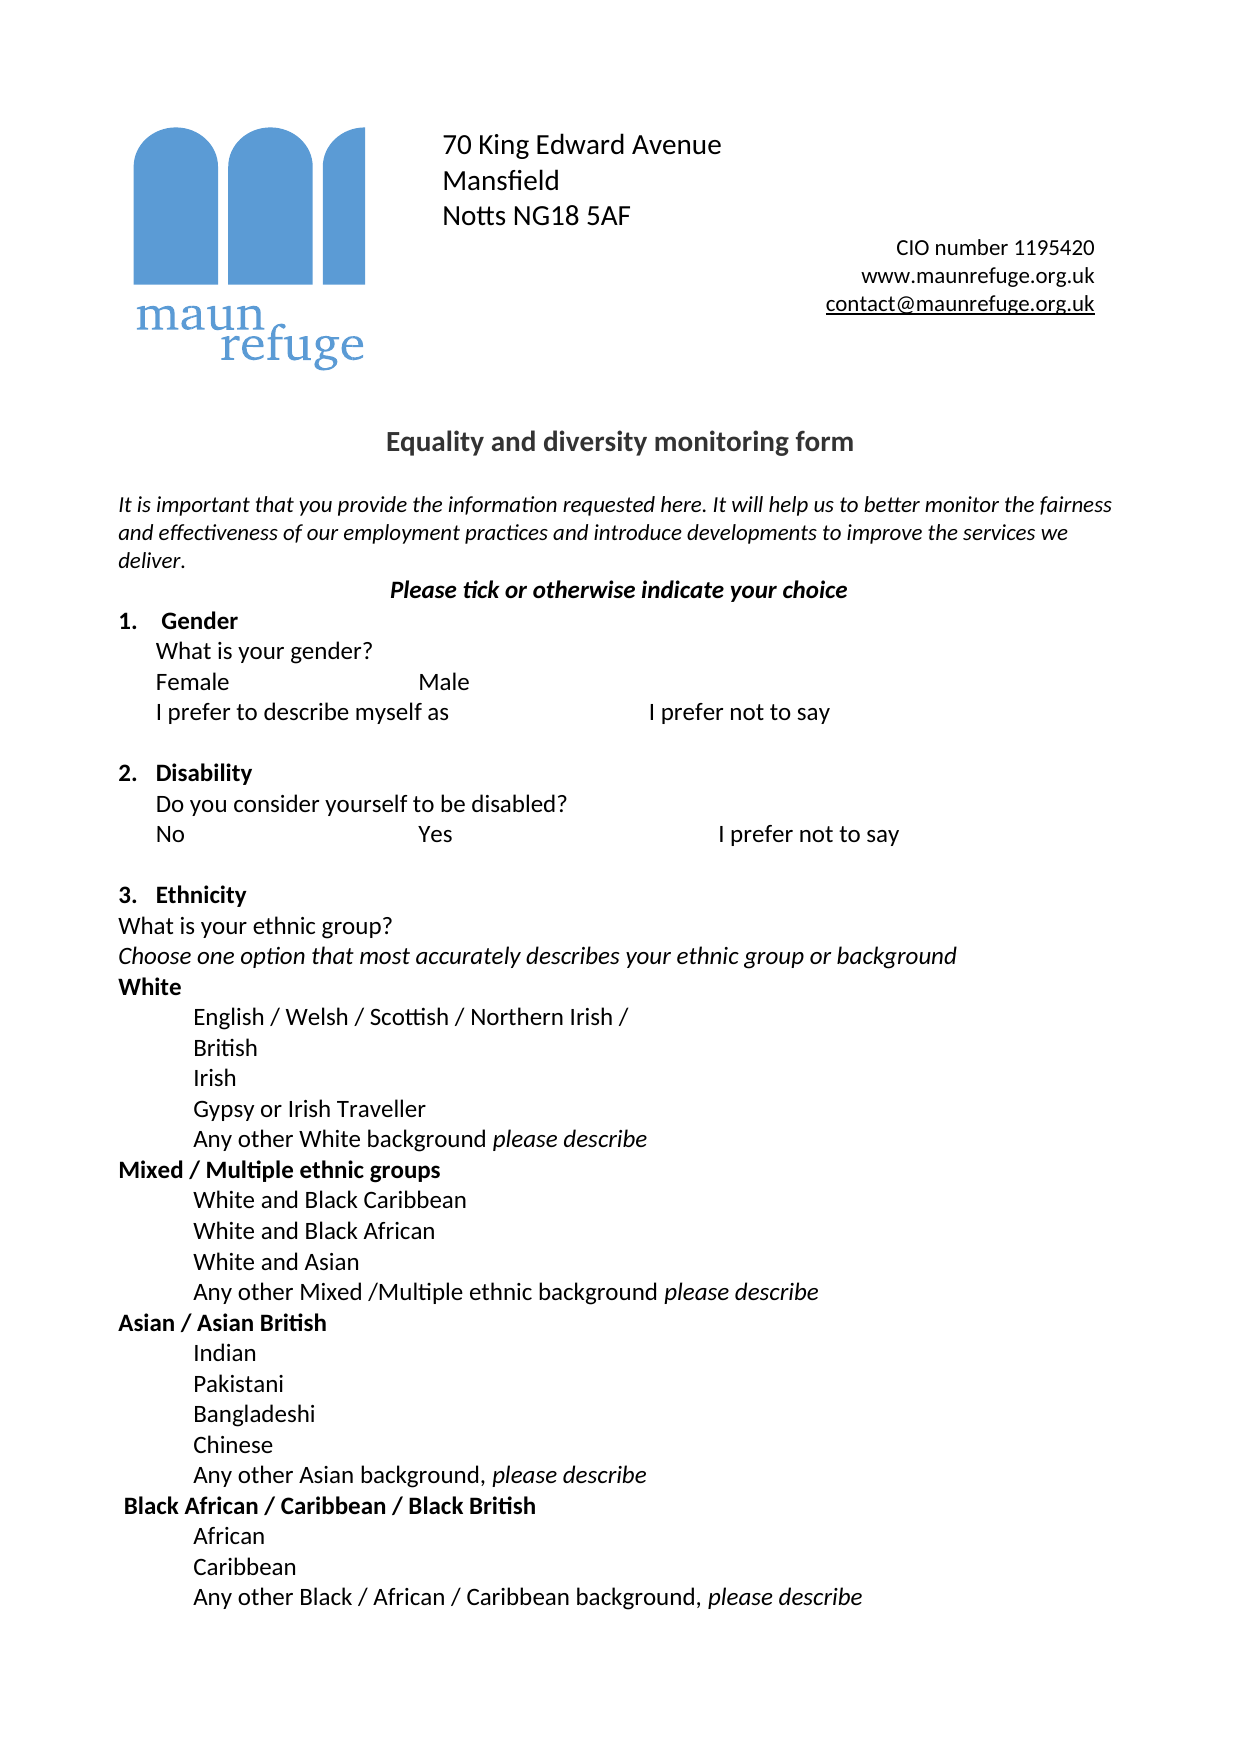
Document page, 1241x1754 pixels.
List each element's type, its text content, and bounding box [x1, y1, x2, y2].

text British [193, 1032, 1122, 1063]
text Gypsy or Irish Traveller [193, 1093, 1122, 1124]
text Caribbean [193, 1551, 1122, 1581]
text Choose one option that most accurately describes your ethnic group or background [118, 941, 1122, 971]
text Indian [193, 1337, 1122, 1368]
list Ethnicity [118, 879, 1122, 910]
text Any other White background please describe [193, 1124, 1122, 1154]
text What is your ethnic group? [118, 910, 1122, 941]
text Any other Mixed /Multiple ethnic background please describe [193, 1276, 1122, 1307]
text No Yes I prefer not to say [118, 818, 1122, 849]
text What is your gender? [156, 635, 1122, 666]
text It is important that you provide the information requested here. It will help us to better monitor the fairness and effectiveness of our employment practices and introduce developments to improve the services we deliver. [118, 490, 1122, 574]
text Asian / Asian British [118, 1307, 1122, 1337]
text Female Male [118, 666, 1122, 696]
text White and Asian [193, 1246, 1122, 1276]
list Disability [118, 757, 1122, 788]
text Any other Black / African / Caribbean background, please describe [193, 1581, 1122, 1612]
text Black African / Caribbean / Black British [118, 1490, 1122, 1520]
text English / Welsh / Scottish / Northern Irish / [193, 1002, 1122, 1032]
text I prefer to describe myself as I prefer not to say [118, 696, 1122, 727]
text Irish [193, 1063, 1122, 1093]
text Equality and diversity monitoring form [118, 405, 1122, 459]
text Bangladeshi [193, 1398, 1122, 1429]
text Pakistani [193, 1368, 1122, 1398]
text White and Black African [193, 1215, 1122, 1246]
text African [193, 1520, 1122, 1551]
text White and Black Caribbean [193, 1185, 1122, 1215]
text Mixed / Multiple ethnic groups [118, 1154, 1122, 1185]
text Do you consider yourself to be disabled? [156, 788, 1122, 818]
text Any other Asian background, please describe [193, 1459, 1122, 1490]
list Gender [118, 605, 1122, 635]
text Please tick or otherwise indicate your choice [118, 574, 1122, 605]
text White [118, 971, 1122, 1002]
text Chinese [193, 1429, 1122, 1459]
